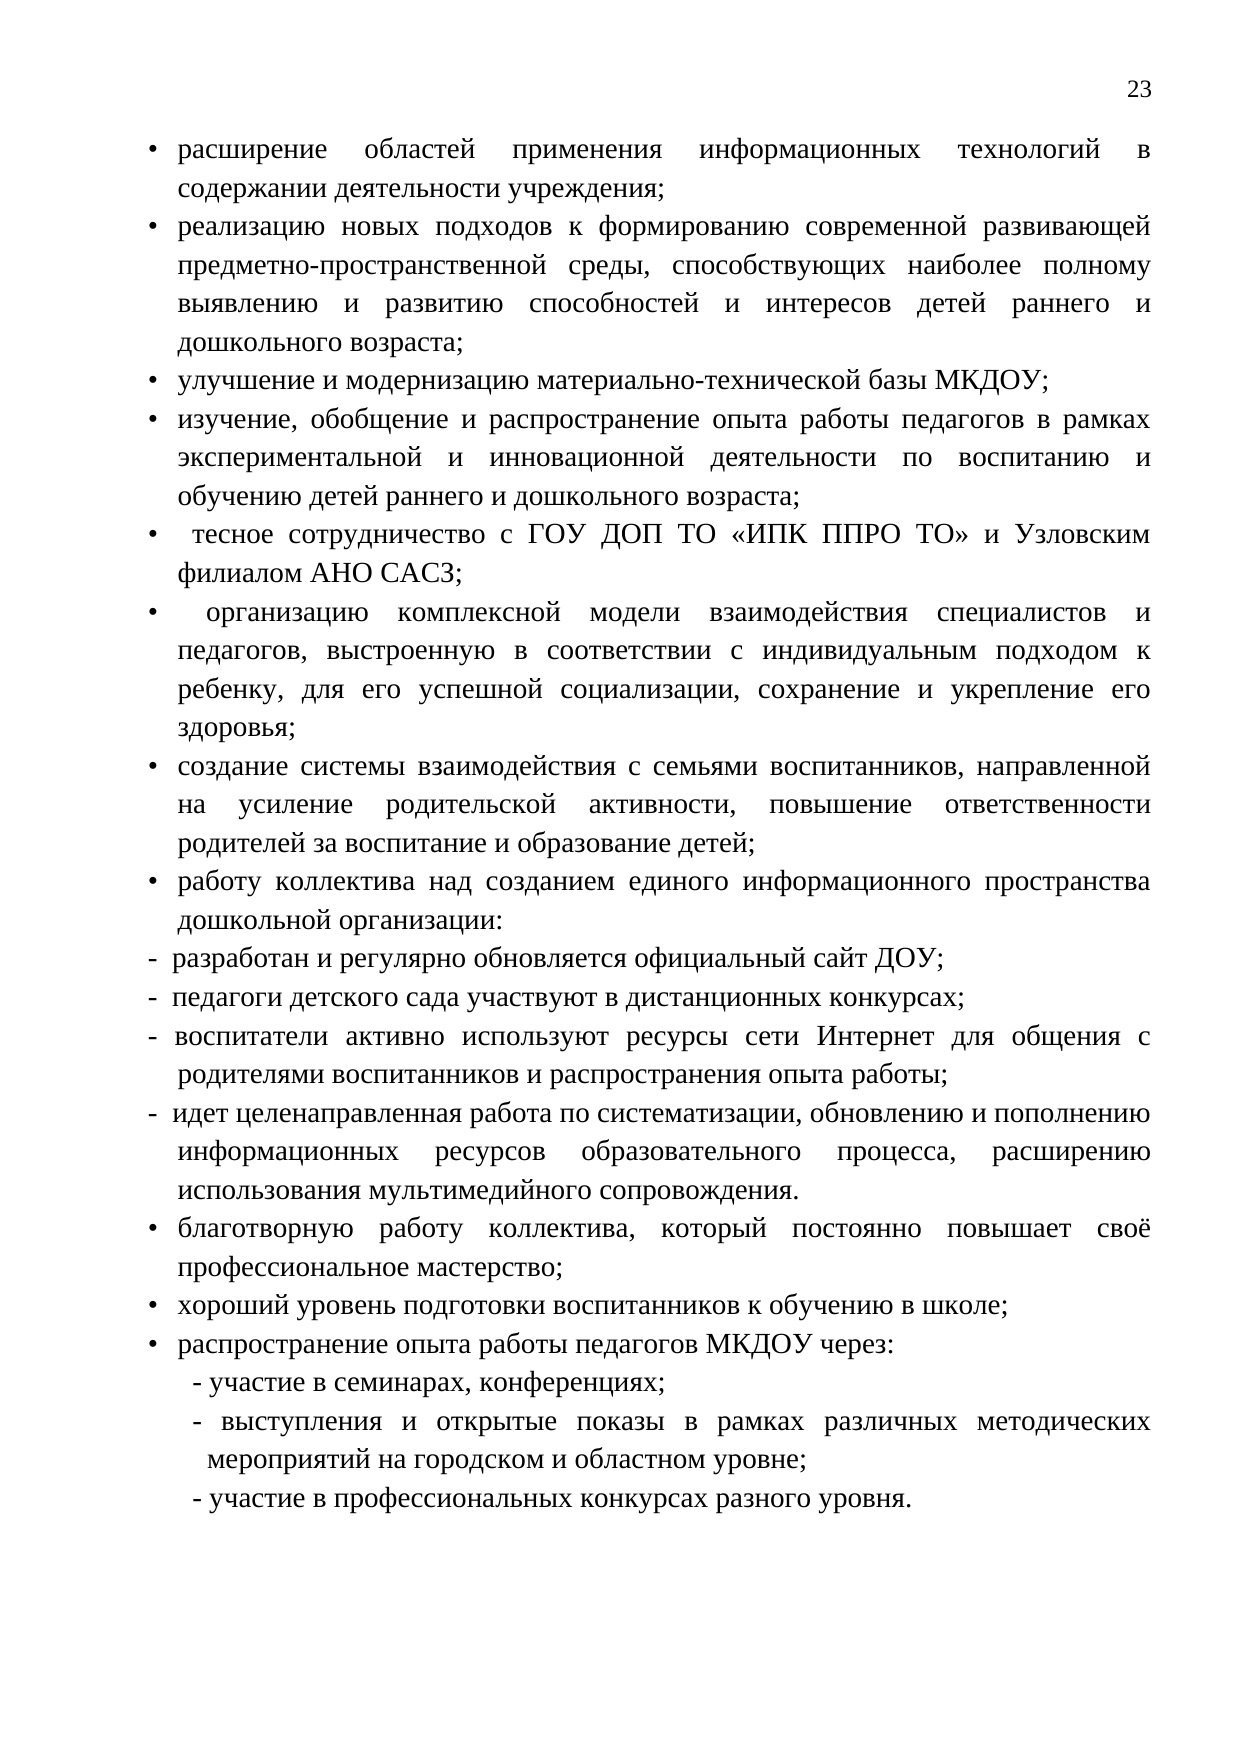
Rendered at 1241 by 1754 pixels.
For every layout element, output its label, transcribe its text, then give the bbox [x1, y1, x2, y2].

list благотворную работу коллектива, который постоянно повышает своё профессиональное мастерство; [148, 1210, 1152, 1282]
text - идет целенаправленная работа по систематизации, обновлению и пополнению информационных ресурсов образовательного процесса, расширению использования мультимедийного сопровождения. [148, 1095, 1152, 1205]
list создание системы взаимодействия с семьями воспитанников, направленной на усиление родительской активности, повышение ответственности родителей за воспитание и образование детей; [148, 748, 1152, 858]
list - выступления и открытые показы в рамках различных методических мероприятий на городском и областном уровне; [192, 1403, 1152, 1475]
list расширение областей применения информационных технологий в содержании деятельности учреждения; [148, 131, 1152, 203]
list - участие в профессиональных конкурсах разного уровня. [192, 1480, 1152, 1514]
list работу коллектива над созданием единого информационного пространства дошкольной организации: [148, 863, 1152, 936]
text - воспитатели активно используют ресурсы сети Интернет для общения с родителями воспитанников и распространения опыта работы; [148, 1018, 1152, 1090]
list распространение опыта работы педагогов МКДОУ через: [148, 1326, 1152, 1359]
list изучение, обобщение и распространение опыта работы педагогов в рамках экспериментальной и инновационной деятельности по воспитанию и обучению детей раннего и дошкольного возраста; [148, 401, 1152, 512]
list реализацию новых подходов к формированию современной развивающей предметно-пространственной среды, способствующих наиболее полному выявлению и развитию способностей и интересов детей раннего и дошкольного возраста; [148, 208, 1152, 357]
list - участие в семинарах, конференциях; [192, 1364, 1152, 1398]
list организацию комплексной модели взаимодействия специалистов и педагогов, выстроенную в соответствии с индивидуальным подходом к ребенку, для его успешной социализации, сохранение и укрепление его здоровья; [148, 594, 1152, 743]
text - педагоги детского сада участвуют в дистанционных конкурсах; [148, 979, 1152, 1013]
list хороший уровень подготовки воспитанников к обучению в школе; [148, 1287, 1152, 1321]
list тесное сотрудничество с ГОУ ДОП ТО «ИПК ППРО ТО» и Узловским филиалом АНО САСЗ; [148, 517, 1152, 589]
text - разработан и регулярно обновляется официальный сайт ДОУ; [148, 941, 1152, 974]
list улучшение и модернизацию материально-технической базы МКДОУ; [148, 362, 1152, 396]
